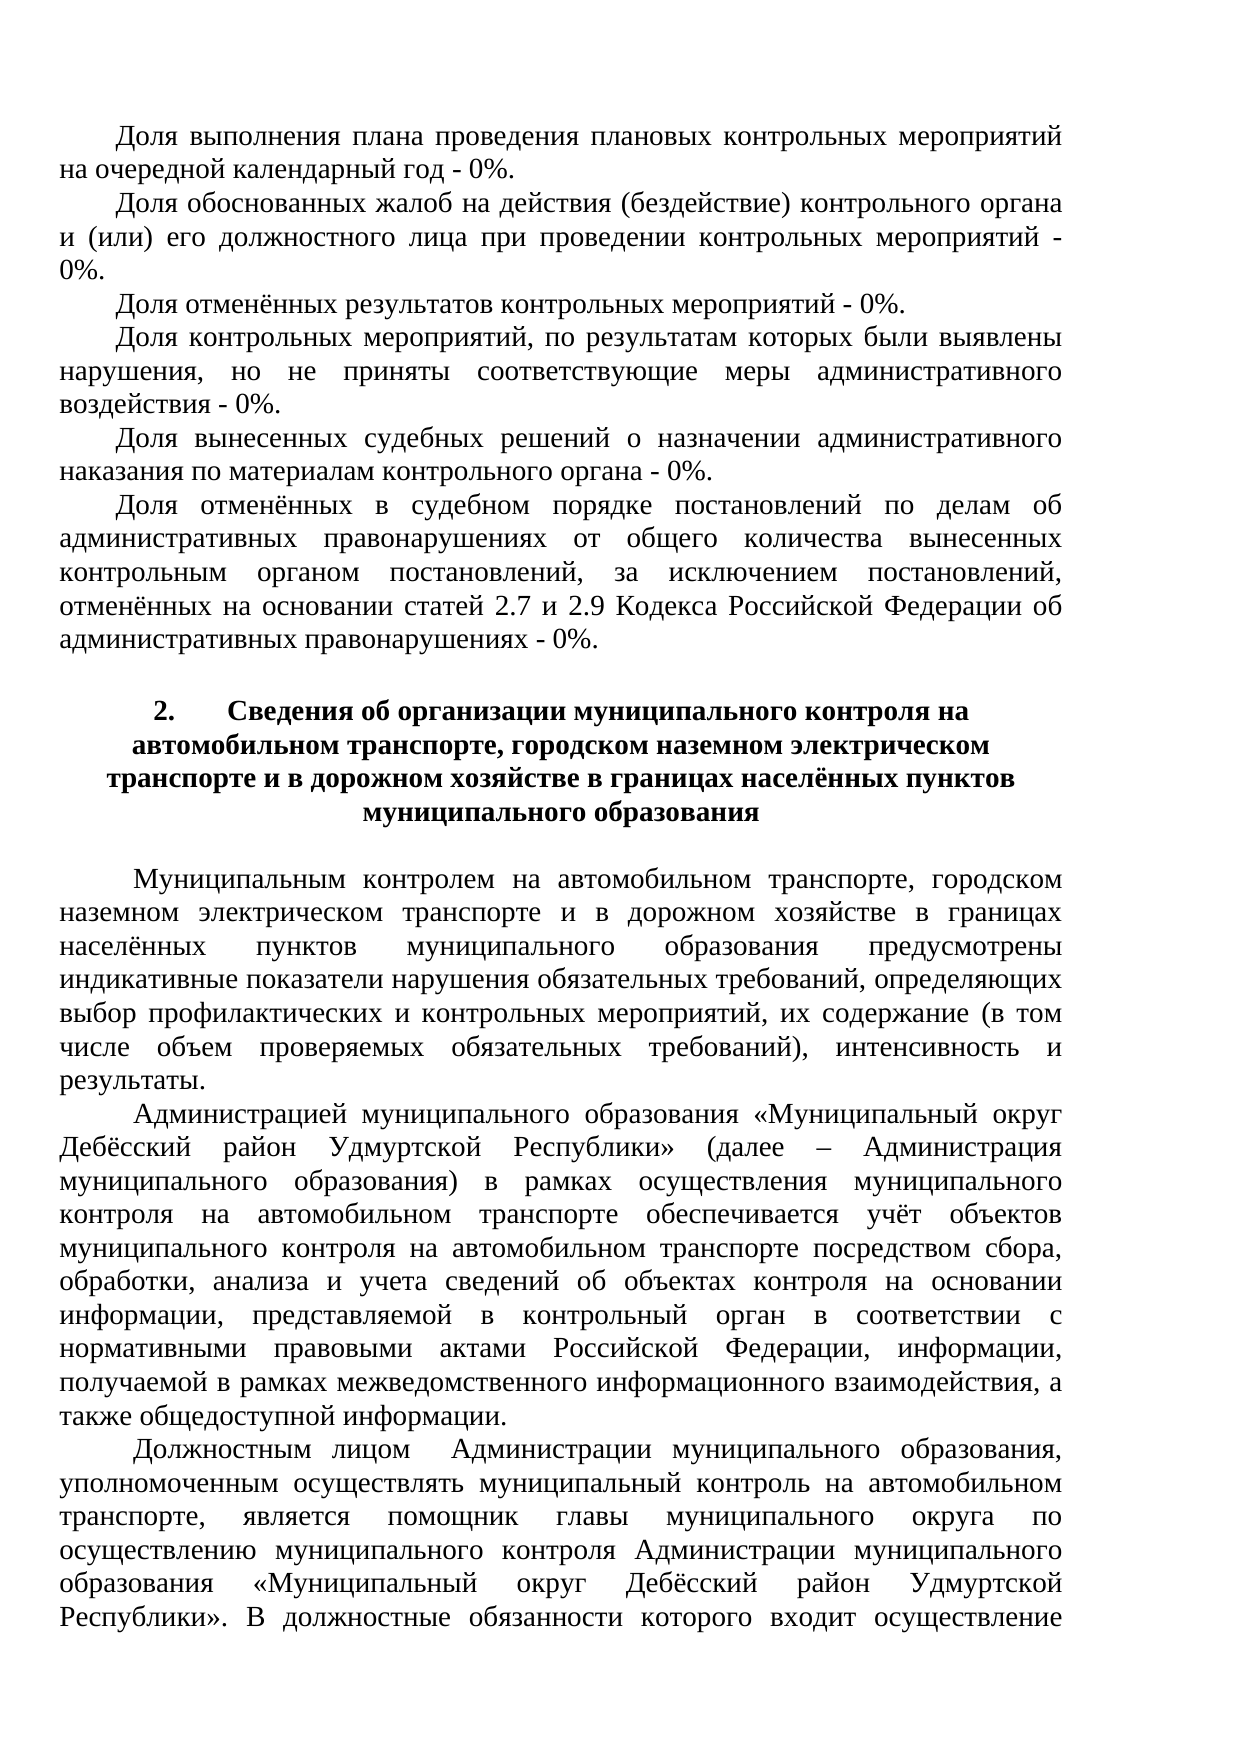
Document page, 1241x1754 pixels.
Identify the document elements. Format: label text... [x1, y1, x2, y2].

list Сведения об организации муниципального контроля на автомобильном транспорте, городском наземном электрическом транспорте и в дорожном хозяйстве в границах населённых пунктов муниципального образования [59, 693, 1063, 827]
text Муниципальным контролем на автомобильном транспорте, городском наземном электрическом транспорте и в дорожном хозяйстве в границах населённых пунктов муниципального образования предусмотрены индикативные показатели нарушения обязательных требований, определяющих выбор профилактических и контрольных мероприятий, их содержание (в том числе объем проверяемых обязательных требований), интенсивность и результаты. [59, 861, 1063, 1096]
text Доля вынесенных судебных решений о назначении административного наказания по материалам контрольного органа - 0%. [59, 420, 1063, 487]
text Доля обоснованных жалоб на действия (бездействие) контрольного органа и (или) его должностного лица при проведении контрольных мероприятий - 0%. [59, 185, 1063, 286]
text Доля контрольных мероприятий, по результатам которых были выявлены нарушения, но не приняты соответствующие меры административного воздействия - 0%. [59, 319, 1063, 420]
text Доля отменённых результатов контрольных мероприятий - 0%. [59, 286, 1063, 319]
text Доля отменённых в судебном порядке постановлений по делам об административных правонарушениях от общего количества вынесенных контрольным органом постановлений, за исключением постановлений, отменённых на основании статей 2.7 и 2.9 Кодекса Российской Федерации об административных правонарушениях - 0%. [59, 487, 1063, 655]
text Доля выполнения плана проведения плановых контрольных мероприятий на очередной календарный год - 0%. [59, 118, 1063, 185]
text Администрацией муниципального образования «Муниципальный округ Дебёсский район Удмуртской Республики» (далее – Администрация муниципального образования) в рамках осуществления муниципального контроля на автомобильном транспорте обеспечивается учёт объектов муниципального контроля на автомобильном транспорте посредством сбора, обработки, анализа и учета сведений об объектах контроля на основании информации, представляемой в контрольный орган в соответствии с нормативными правовыми актами Российской Федерации, информации, получаемой в рамках межведомственного информационного взаимодействия, а также общедоступной информации. [59, 1096, 1063, 1431]
